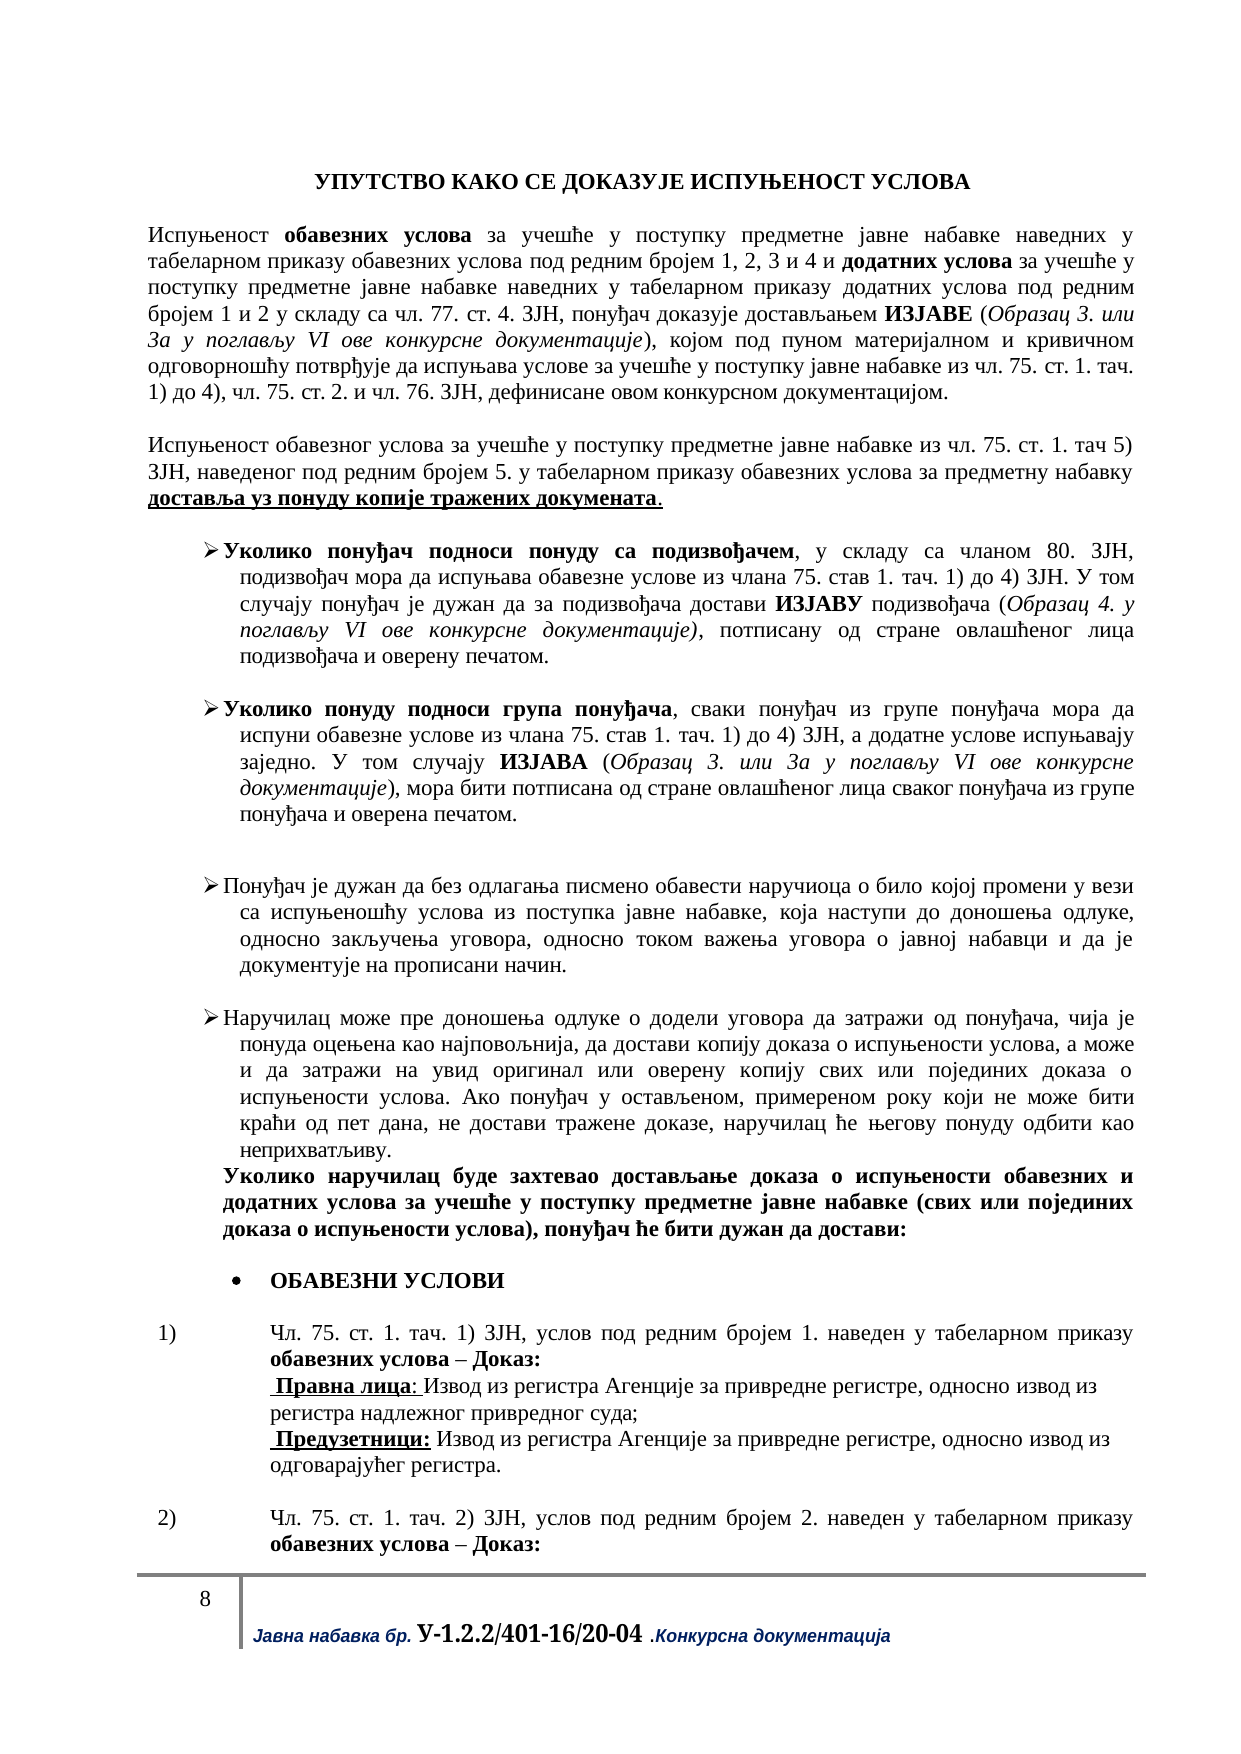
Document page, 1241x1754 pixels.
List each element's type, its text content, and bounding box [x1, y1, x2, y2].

list Понуђач је дужан да без одлагања писмено обавести наручиоца о било којој промени у вези са испуњеношћу услова из поступка јавне набавке, која наступи до доношења одлуке, односно закључења уговора, односно током важења уговора о јавној набавци и да је документује на прописани начин. [202, 872, 1134, 977]
list Уколико понуђач подноси понуду са подизвођачем, у складу са чланом 80. ЗЈН, подизвођач мора да испуњава обавезне услове из члана 75. став 1. тач. 1) до 4) ЗЈН. У том случају понуђач је дужан да за подизвођача достави ИЗЈАВУ подизвођача (Образац 4. у поглављу VI ове конкурсне документације), потписану од стране овлашћеног лица подизвођача и оверену печатом. [202, 537, 1134, 669]
subtitle обавезних услова – Доказ: [270, 1530, 1232, 1557]
subtitle обавезних услова – Доказ: [270, 1346, 1232, 1372]
text Предузетници: Извод из регистра Агенције за привредне регистре, односно извод из одговарајућег регистра. [270, 1425, 1232, 1478]
subtitle УПУТСТВО КАКО СЕ ДОКАЗУЈЕ ИСПУЊЕНОСТ УСЛОВА [314, 168, 1232, 195]
list Наручилац може пре доношења одлуке о додели уговора да затражи од понуђача, чија је понуда оцењена као најповољнија, да достави копију доказа о испуњености услова, а може и да затражи на увид оригинал или оверену копију свих или појединих доказа о испуњености услова. Ако понуђач у остављеном, примереном року који не може бити краћи од пет дана, не достави тражене доказе, наручилац ће његову понуду одбити као неприхватљиву. [202, 1004, 1134, 1162]
text Испуњеност обавезног услова за учешће у поступку предметне јавне набавке из чл. 75. ст. 1. тач 5) ЗЈН, наведеног под редним бројем 5. у табеларном приказу обавезних услова за предметну набавку доставља уз понуду копије тражених докумената. [148, 431, 1134, 510]
list до 4), чл. 75. ст. 2. и чл. 76. ЗЈН, дефинисане овом конкурсном документацијом. [148, 379, 1232, 405]
text Испуњеност обавезних услова за учешће у поступку предметне јавне набавке наведних у табеларном приказу обавезних услова под редним бројем 1, 2, 3 и 4 и додатних услова за учешће у поступку предметне јавне набавке наведних у табеларном приказу додатних услова под редним бројем 1 и 2 у складу са чл. 77. ст. 4. ЗЈН, понуђач доказује достављањем ИЗЈАВЕ (Образац 3. или 3а у поглављу VI ове конкурсне документације), којом под пуном материјалном и кривичном одговорношћу потврђује да испуњава услове за учешће у поступку јавне набавке из чл. 75. ст. 1. тач. [148, 221, 1134, 379]
list Чл. 75. ст. 1. тач. 2) ЗЈН, услов под редним бројем 2. наведен у табеларном приказу [148, 1504, 1232, 1530]
list ОБАВЕЗНИ УСЛОВИ [232, 1267, 1232, 1294]
list Чл. 75. ст. 1. тач. 1) ЗЈН, услов под редним бројем 1. наведен у табеларном приказу [148, 1319, 1232, 1346]
text Правна лица: Извод из регистра Агенције за привредне регистре, односно извод из регистра надлежног привредног суда; [270, 1372, 1127, 1425]
subtitle Уколико наручилац буде захтевао достављање доказа о испуњености обавезних и додатних услова за учешће у поступку предметне јавне набавке (свих или појединих доказа о испуњености услова), понуђач ће бити дужан да достави: [223, 1162, 1135, 1241]
list Уколико понуду подноси група понуђача, сваки понуђач из групе понуђача мора да испуни обавезне услове из члана 75. став 1. тач. 1) до 4) ЗЈН, а додатне услове испуњавају заједно. У том случају ИЗЈАВА (Образац 3. или 3а у поглављу VI ове конкурсне документације), мора бити потписана од стране овлашћеног лица сваког понуђача из групе понуђача и оверена печатом. [202, 695, 1135, 827]
